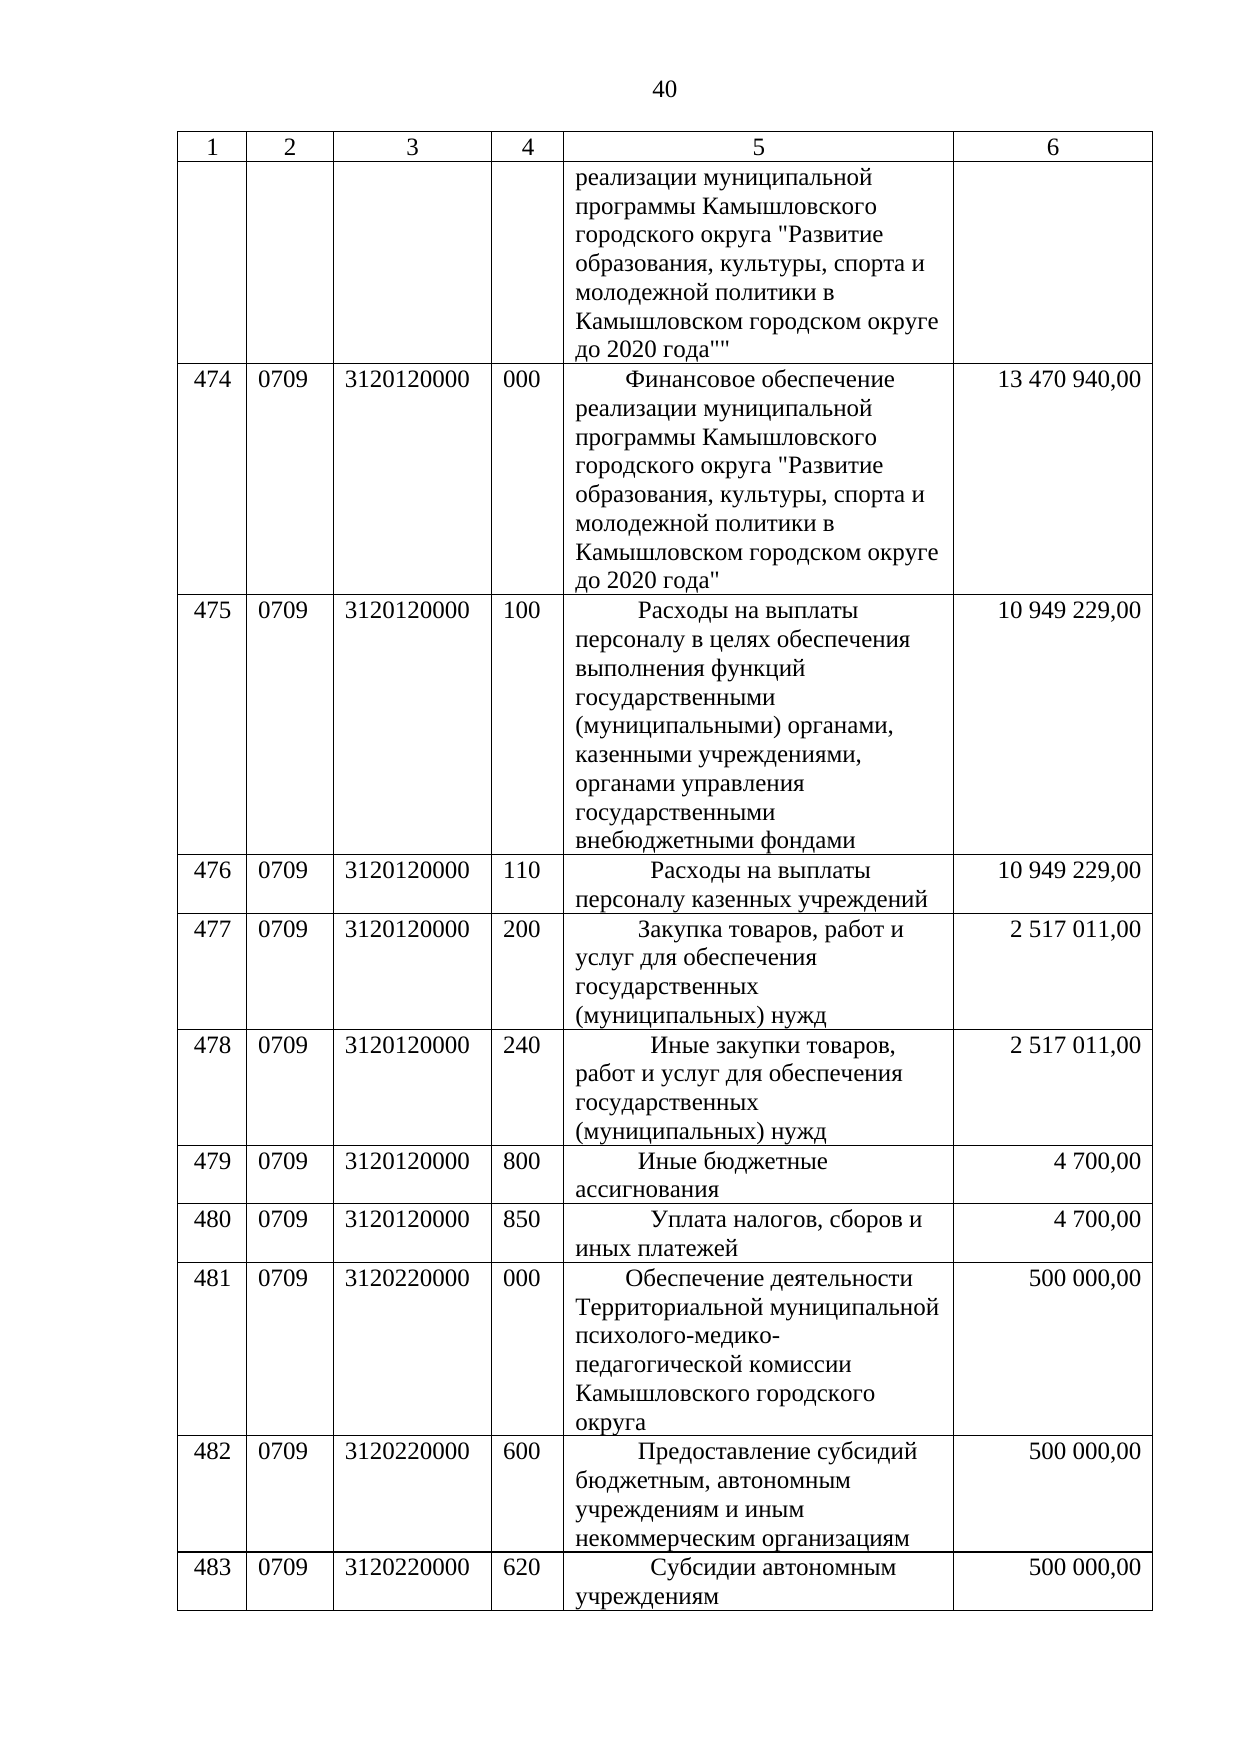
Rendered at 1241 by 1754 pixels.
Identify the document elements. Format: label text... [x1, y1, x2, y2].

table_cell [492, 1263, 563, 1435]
table_header 3 [334, 132, 491, 161]
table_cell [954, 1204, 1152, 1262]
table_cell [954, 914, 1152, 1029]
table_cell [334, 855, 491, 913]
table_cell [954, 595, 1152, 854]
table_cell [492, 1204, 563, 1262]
table_header 1 [178, 132, 246, 161]
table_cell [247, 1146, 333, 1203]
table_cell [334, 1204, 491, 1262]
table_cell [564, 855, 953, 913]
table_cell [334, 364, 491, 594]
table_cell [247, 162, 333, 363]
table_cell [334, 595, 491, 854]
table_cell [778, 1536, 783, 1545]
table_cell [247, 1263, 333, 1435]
table_header 2 [247, 132, 333, 161]
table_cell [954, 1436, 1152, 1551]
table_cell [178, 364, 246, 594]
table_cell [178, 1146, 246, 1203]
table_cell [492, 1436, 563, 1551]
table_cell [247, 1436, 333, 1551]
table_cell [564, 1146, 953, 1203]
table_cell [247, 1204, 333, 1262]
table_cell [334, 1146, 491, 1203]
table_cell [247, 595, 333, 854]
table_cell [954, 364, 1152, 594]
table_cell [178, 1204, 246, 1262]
table_header 4 [492, 132, 563, 161]
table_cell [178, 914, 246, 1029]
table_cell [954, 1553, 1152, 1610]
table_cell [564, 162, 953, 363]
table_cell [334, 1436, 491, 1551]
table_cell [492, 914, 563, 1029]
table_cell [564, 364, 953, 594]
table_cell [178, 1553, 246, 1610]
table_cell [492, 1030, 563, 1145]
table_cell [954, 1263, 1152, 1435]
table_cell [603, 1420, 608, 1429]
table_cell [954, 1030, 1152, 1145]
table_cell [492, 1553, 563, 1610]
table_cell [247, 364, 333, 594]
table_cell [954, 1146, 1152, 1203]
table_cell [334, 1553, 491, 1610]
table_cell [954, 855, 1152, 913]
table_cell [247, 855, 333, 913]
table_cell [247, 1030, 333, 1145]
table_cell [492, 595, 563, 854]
table_header 6 [954, 132, 1152, 161]
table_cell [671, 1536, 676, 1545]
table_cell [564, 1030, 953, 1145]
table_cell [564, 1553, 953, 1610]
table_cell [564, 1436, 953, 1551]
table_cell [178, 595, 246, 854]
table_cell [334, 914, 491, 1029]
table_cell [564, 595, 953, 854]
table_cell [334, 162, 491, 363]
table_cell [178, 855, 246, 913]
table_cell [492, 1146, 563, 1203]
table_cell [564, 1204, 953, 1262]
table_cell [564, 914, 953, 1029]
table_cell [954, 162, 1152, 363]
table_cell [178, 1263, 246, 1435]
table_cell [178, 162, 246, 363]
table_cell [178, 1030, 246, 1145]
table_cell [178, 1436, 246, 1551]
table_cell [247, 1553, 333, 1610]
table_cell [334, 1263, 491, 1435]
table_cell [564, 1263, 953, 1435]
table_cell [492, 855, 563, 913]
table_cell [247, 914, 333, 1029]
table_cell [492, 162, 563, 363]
table_header 5 [564, 132, 953, 161]
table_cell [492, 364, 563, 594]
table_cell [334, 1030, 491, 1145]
